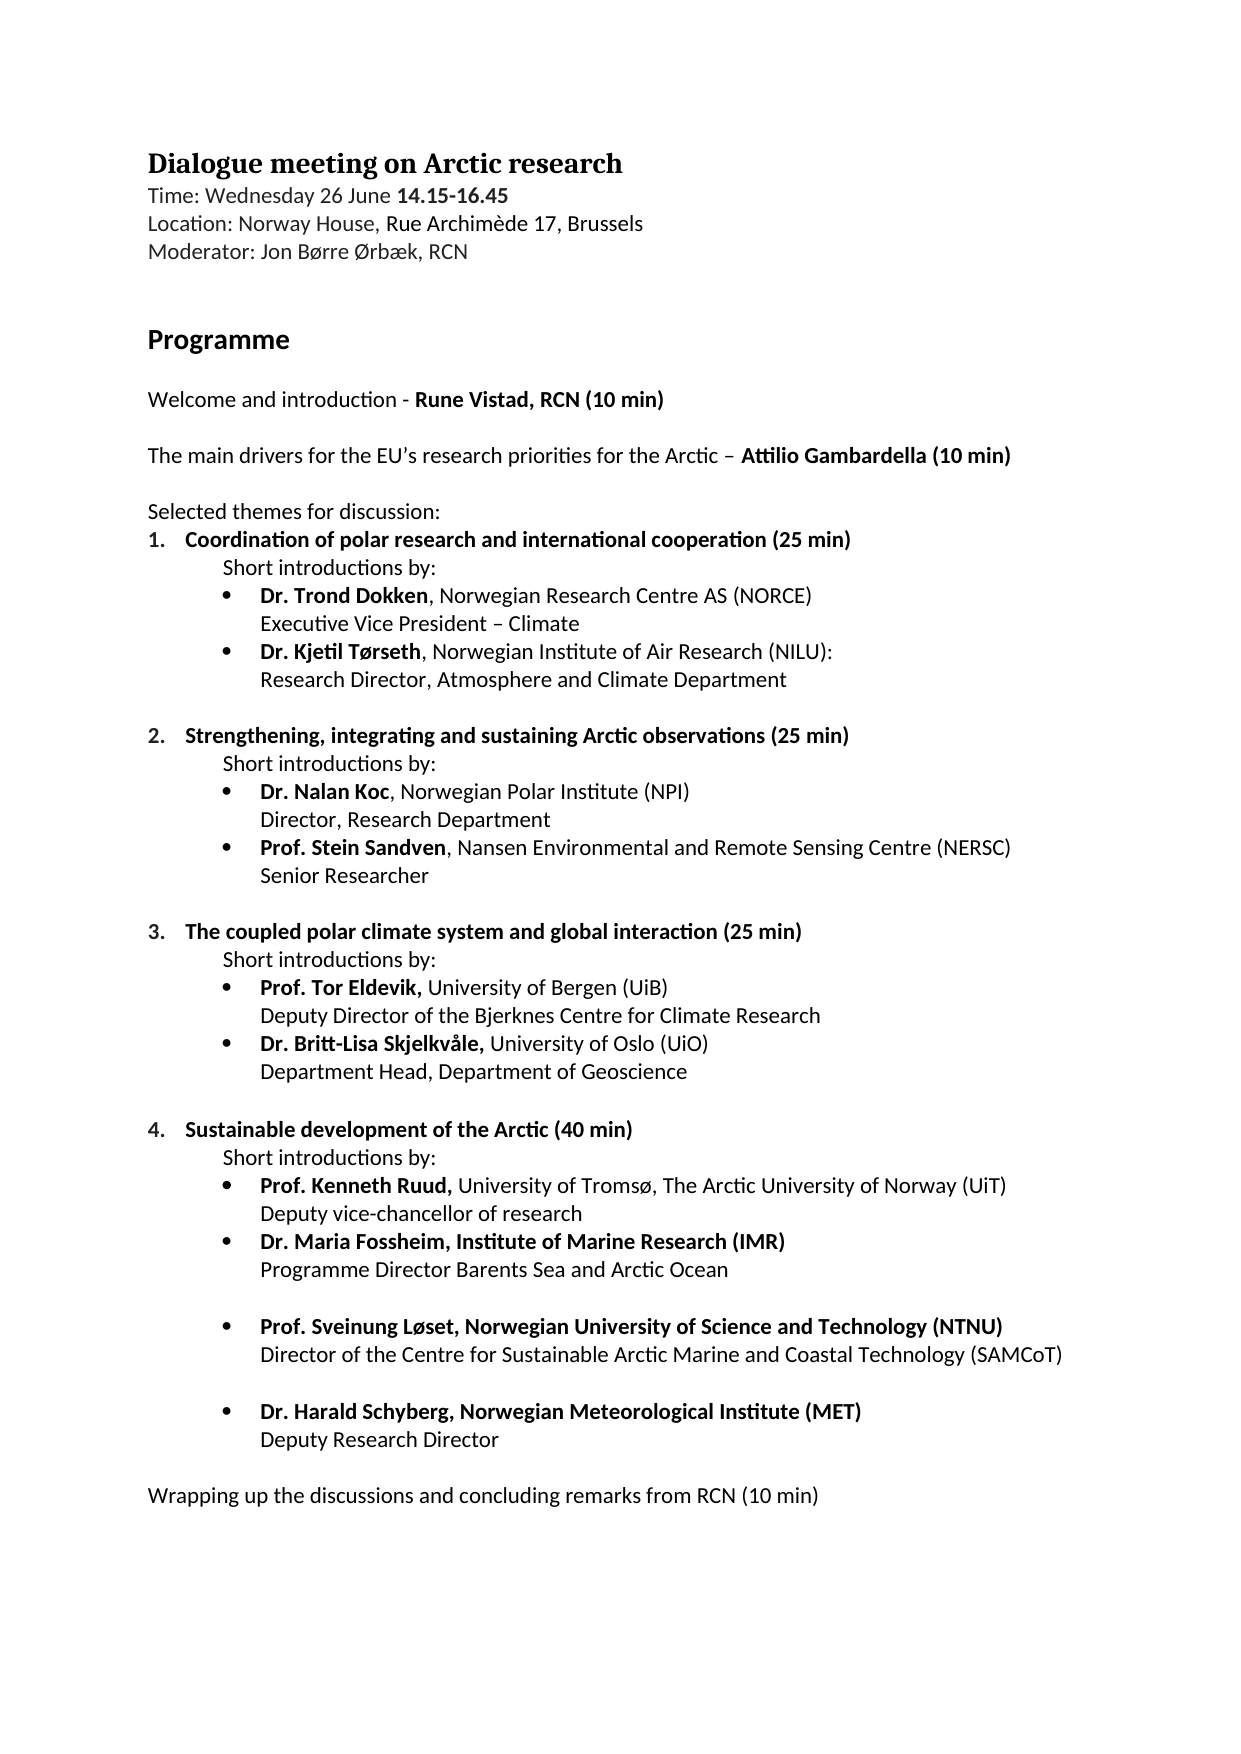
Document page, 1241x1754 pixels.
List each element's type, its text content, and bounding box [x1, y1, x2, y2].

list Strengthening, integrating and sustaining Arctic observations (25 min) [148, 721, 1092, 749]
text Dialogue meeting on Arctic research [148, 148, 1092, 181]
list Prof. Kenneth Ruud, University of Tromsø, The Arctic University of Norway (UiT) Deputy vice-chancellor of research [223, 1171, 1092, 1227]
list Short introductions by: [223, 945, 1092, 973]
list Prof. Sveinung Løset, Norwegian University of Science and Technology (NTNU) Director of the Centre for Sustainable Arctic Marine and Coastal Technology (SAMCoT) [223, 1312, 1092, 1368]
list Short introductions by: [223, 749, 1092, 777]
text Wrapping up the discussions and concluding remarks from RCN (10 min) [148, 1481, 1092, 1509]
list Short introductions by: [223, 1143, 1092, 1171]
list The coupled polar climate system and global interaction (25 min) [148, 917, 1092, 945]
list Prof. Tor Eldevik, University of Bergen (UiB) Deputy Director of the Bjerknes Centre for Climate Research [223, 973, 1092, 1029]
list Dr. Trond Dokken, Norwegian Research Centre AS (NORCE) Executive Vice President – Climate [223, 581, 1092, 637]
list Sustainable development of the Arctic (40 min) [148, 1115, 1092, 1143]
text Welcome and introduction - Rune Vistad, RCN (10 min) [148, 385, 1092, 413]
text The main drivers for the EU’s research priorities for the Arctic – Attilio Gambardella (10 min) [148, 441, 1092, 469]
text Time: Wednesday 26 June 14.15-16.45 [148, 181, 1092, 209]
text Location: Norway House, Rue Archimède 17, Brussels [148, 209, 1092, 237]
list Dr. Nalan Koc, Norwegian Polar Institute (NPI) Director, Research Department [223, 777, 1092, 833]
text Programme [148, 321, 1092, 357]
list Dr. Harald Schyberg, Norwegian Meteorological Institute (MET) Deputy Research Director [223, 1397, 1092, 1453]
list Dr. Maria Fossheim, Institute of Marine Research (IMR) Programme Director Barents Sea and Arctic Ocean [223, 1227, 1092, 1283]
list Dr. Kjetil Tørseth, Norwegian Institute of Air Research (NILU): Research Director, Atmosphere and Climate Department [223, 637, 1092, 693]
text Selected themes for discussion: [148, 497, 1092, 525]
list Dr. Britt-Lisa Skjelkvåle, University of Oslo (UiO) Department Head, Department of Geoscience [223, 1029, 1092, 1086]
text Moderator: Jon Børre Ørbæk, RCN [148, 237, 1092, 265]
list Coordination of polar research and international cooperation (25 min) [148, 525, 1092, 553]
list Short introductions by: [223, 553, 1092, 581]
list Prof. Stein Sandven, Nansen Environmental and Remote Sensing Centre (NERSC) Senior Researcher [223, 833, 1092, 889]
